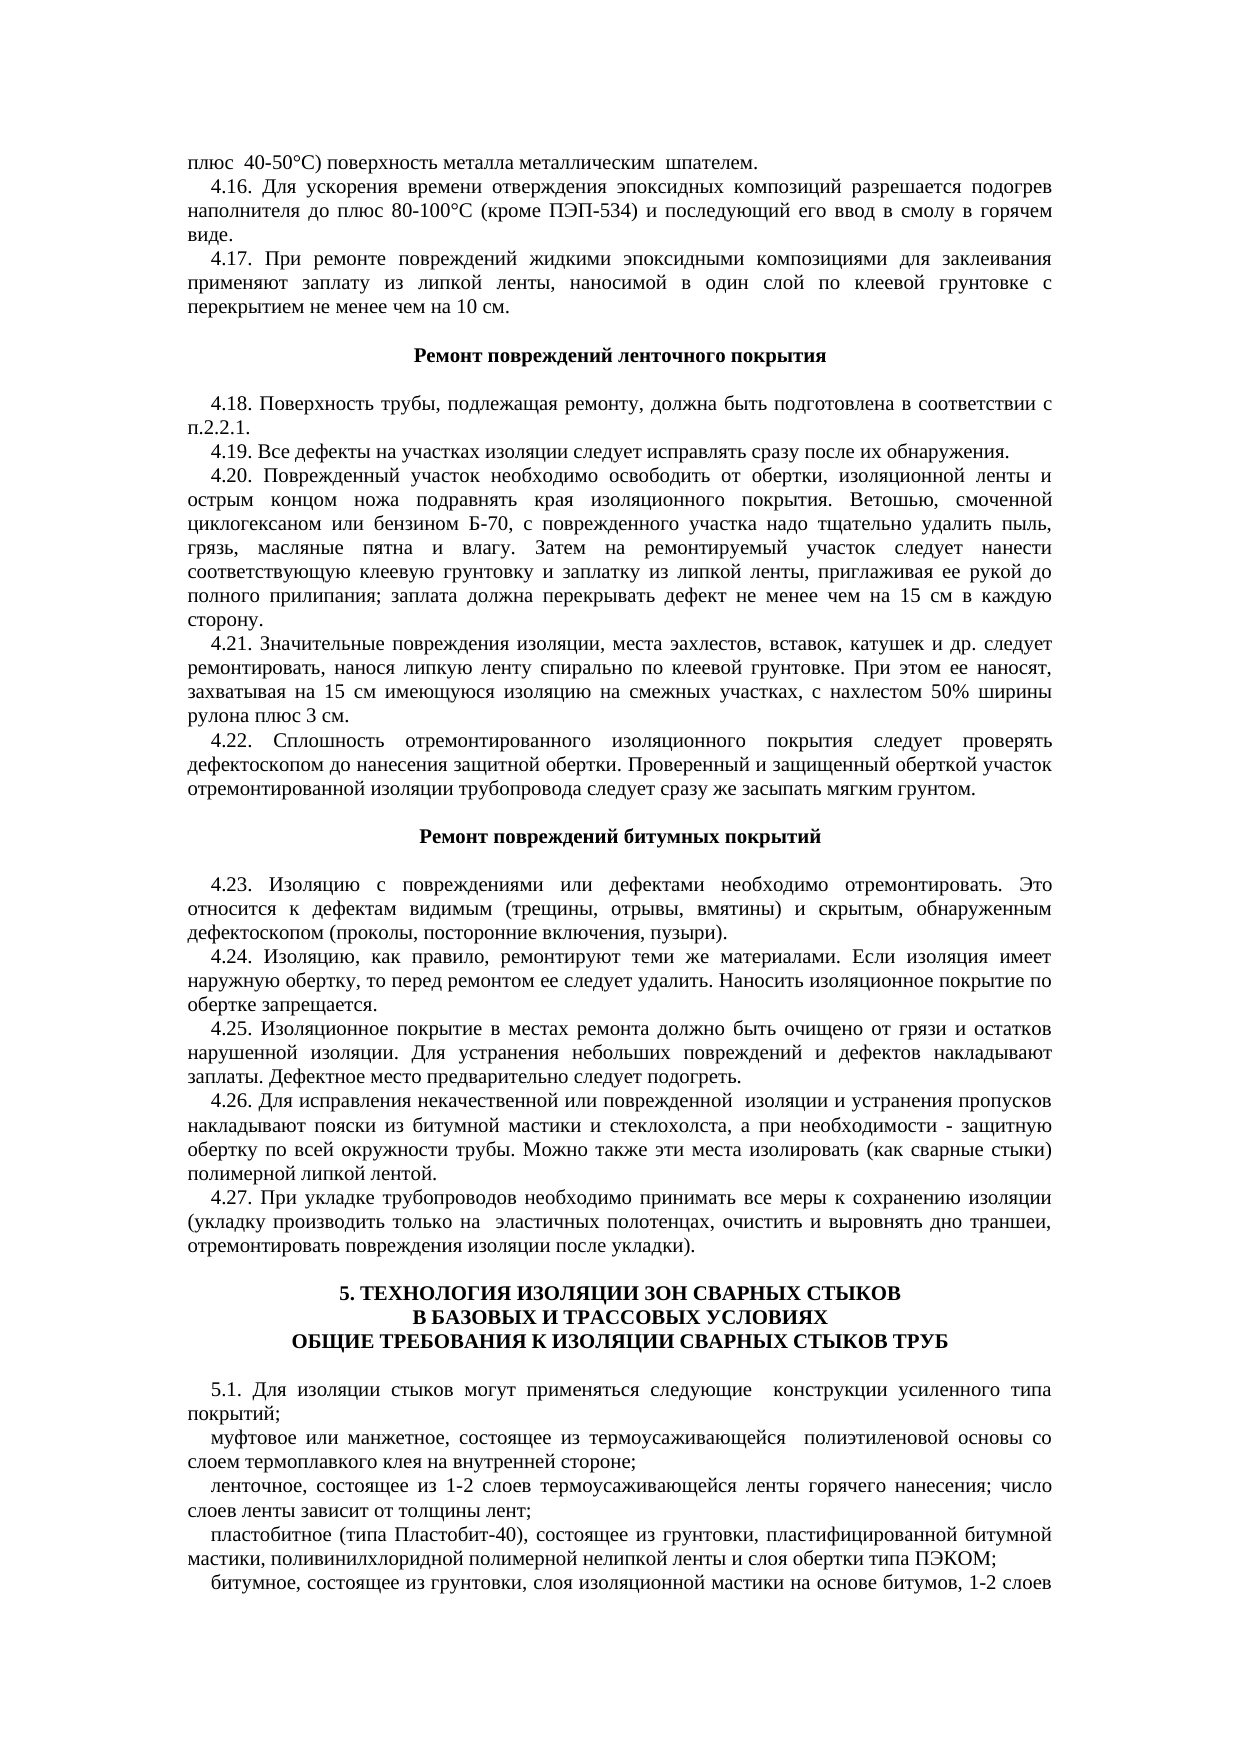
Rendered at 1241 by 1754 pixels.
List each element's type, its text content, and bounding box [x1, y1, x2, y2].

subtitle Ремонт повреждений ленточного покрытия [187, 342, 1053, 367]
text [187, 1570, 1053, 1594]
text 4.27. При укладке трубопроводов необходимо принимать все меры к сохранению изоляции (укладку производить только на эластичных полотенцах, очистить и выровнять дно траншеи, отремонтировать повреждения изоляции после укладки). [187, 1185, 1053, 1257]
subtitle В БАЗОВЫХ И ТРАССОВЫХ УСЛОВИЯХ [187, 1305, 1053, 1329]
text 4.16. Для ускорения времени отверждения эпоксидных композиций разрешается подогрев наполнителя до плюс 80-100°С (кроме ПЭП-534) и последующий его ввод в смолу в горячем виде. [187, 174, 1053, 246]
text ленточное, состоящее из 1-2 слоев термоусаживающейся ленты горячего нанесения; число слоев ленты зависит от толщины лент; [187, 1473, 1053, 1522]
text 4.21. Значительные повреждения изоляции, места эахлестов, вставок, катушек и др. следует ремонтировать, нанося липкую ленту спирально по клеевой грунтовке. При этом ее наносят, захватывая на 15 см имеющуюся изоляцию на смежных участках, с нахлестом 50% ширины рулона плюс 3 см. [187, 631, 1053, 727]
subtitle Ремонт повреждений битумных покрытий [187, 824, 1053, 848]
text 5.1. Для изоляции стыков могут применяться следующие конструкции усиленного типа покрытий; [187, 1377, 1053, 1425]
text 4.24. Изоляцию, как правило, ремонтируют теми же материалами. Если изоляция имеет наружную обертку, то перед ремонтом ее следует удалить. Наносить изоляционное покрытие по обертке запрещается. [187, 944, 1053, 1016]
subtitle ОБЩИЕ ТРЕБОВАНИЯ К ИЗОЛЯЦИИ СВАРНЫХ СТЫКОВ ТРУБ [187, 1329, 1053, 1353]
text 4.18. Поверхность трубы, подлежащая ремонту, должна быть подготовлена в соответствии с п.2.2.1. [187, 391, 1053, 439]
text 4.23. Изоляцию с повреждениями или дефектами необходимо отремонтировать. Это относится к дефектам видимым (трещины, отрывы, вмятины) и скрытым, обнаруженным дефектоскопом (проколы, посторонние включения, пузыри). [187, 872, 1053, 944]
text 4.19. Все дефекты на участках изоляции следует исправлять сразу после их обнаружения. [187, 439, 1053, 463]
text 4.25. Изоляционное покрытие в местах ремонта должно быть очищено от грязи и остатков нарушенной изоляции. Для устранения небольших повреждений и дефектов накладывают заплаты. Дефектное место предварительно следует подогреть. [187, 1016, 1053, 1088]
subtitle 5. ТЕХНОЛОГИЯ ИЗОЛЯЦИИ ЗОН СВАРНЫХ СТЫКОВ [187, 1281, 1053, 1305]
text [187, 150, 1053, 174]
text 4.26. Для исправления некачественной или поврежденной изоляции и устранения пропусков накладывают пояски из битумной мастики и стеклохолста, а при необходимости - защитную обертку по всей окружности трубы. Можно также эти места изолировать (как сварные стыки) полимерной липкой лентой. [187, 1088, 1053, 1185]
text 4.17. При ремонте повреждений жидкими эпоксидными композициями для заклеивания применяют заплату из липкой ленты, наносимой в один слой по клеевой грунтовке с перекрытием не менее чем на 10 см. [187, 246, 1053, 318]
text муфтовое или манжетное, состоящее из термоусаживающейся полиэтиленовой основы со слоем термоплавкого клея на внутренней стороне; [187, 1425, 1053, 1473]
text 4.22. Сплошность отремонтированного изоляционного покрытия следует проверять дефектоскопом до нанесения защитной обертки. Проверенный и защищенный оберткой участок отремонтированной изоляции трубопровода следует сразу же засыпать мягким грунтом. [187, 727, 1053, 800]
text 4.20. Поврежденный участок необходимо освободить от обертки, изоляционной ленты и острым концом ножа подравнять края изоляционного покрытия. Ветошью, смоченной циклогексаном или бензином Б-70, с поврежденного участка надо тщательно удалить пыль, грязь, масляные пятна и влагу. Затем на ремонтируемый участок следует нанести соответствующую клеевую грунтовку и заплатку из липкой ленты, приглаживая ее рукой до полного прилипания; заплата должна перекрывать дефект не менее чем на 15 см в каждую сторону. [187, 463, 1053, 631]
text пластобитное (типа Пластобит-40), состоящее из грунтовки, пластифицированной битумной мастики, поливинилхлоридной полимерной нелипкой ленты и слоя обертки типа ПЭКОМ; [187, 1522, 1053, 1570]
